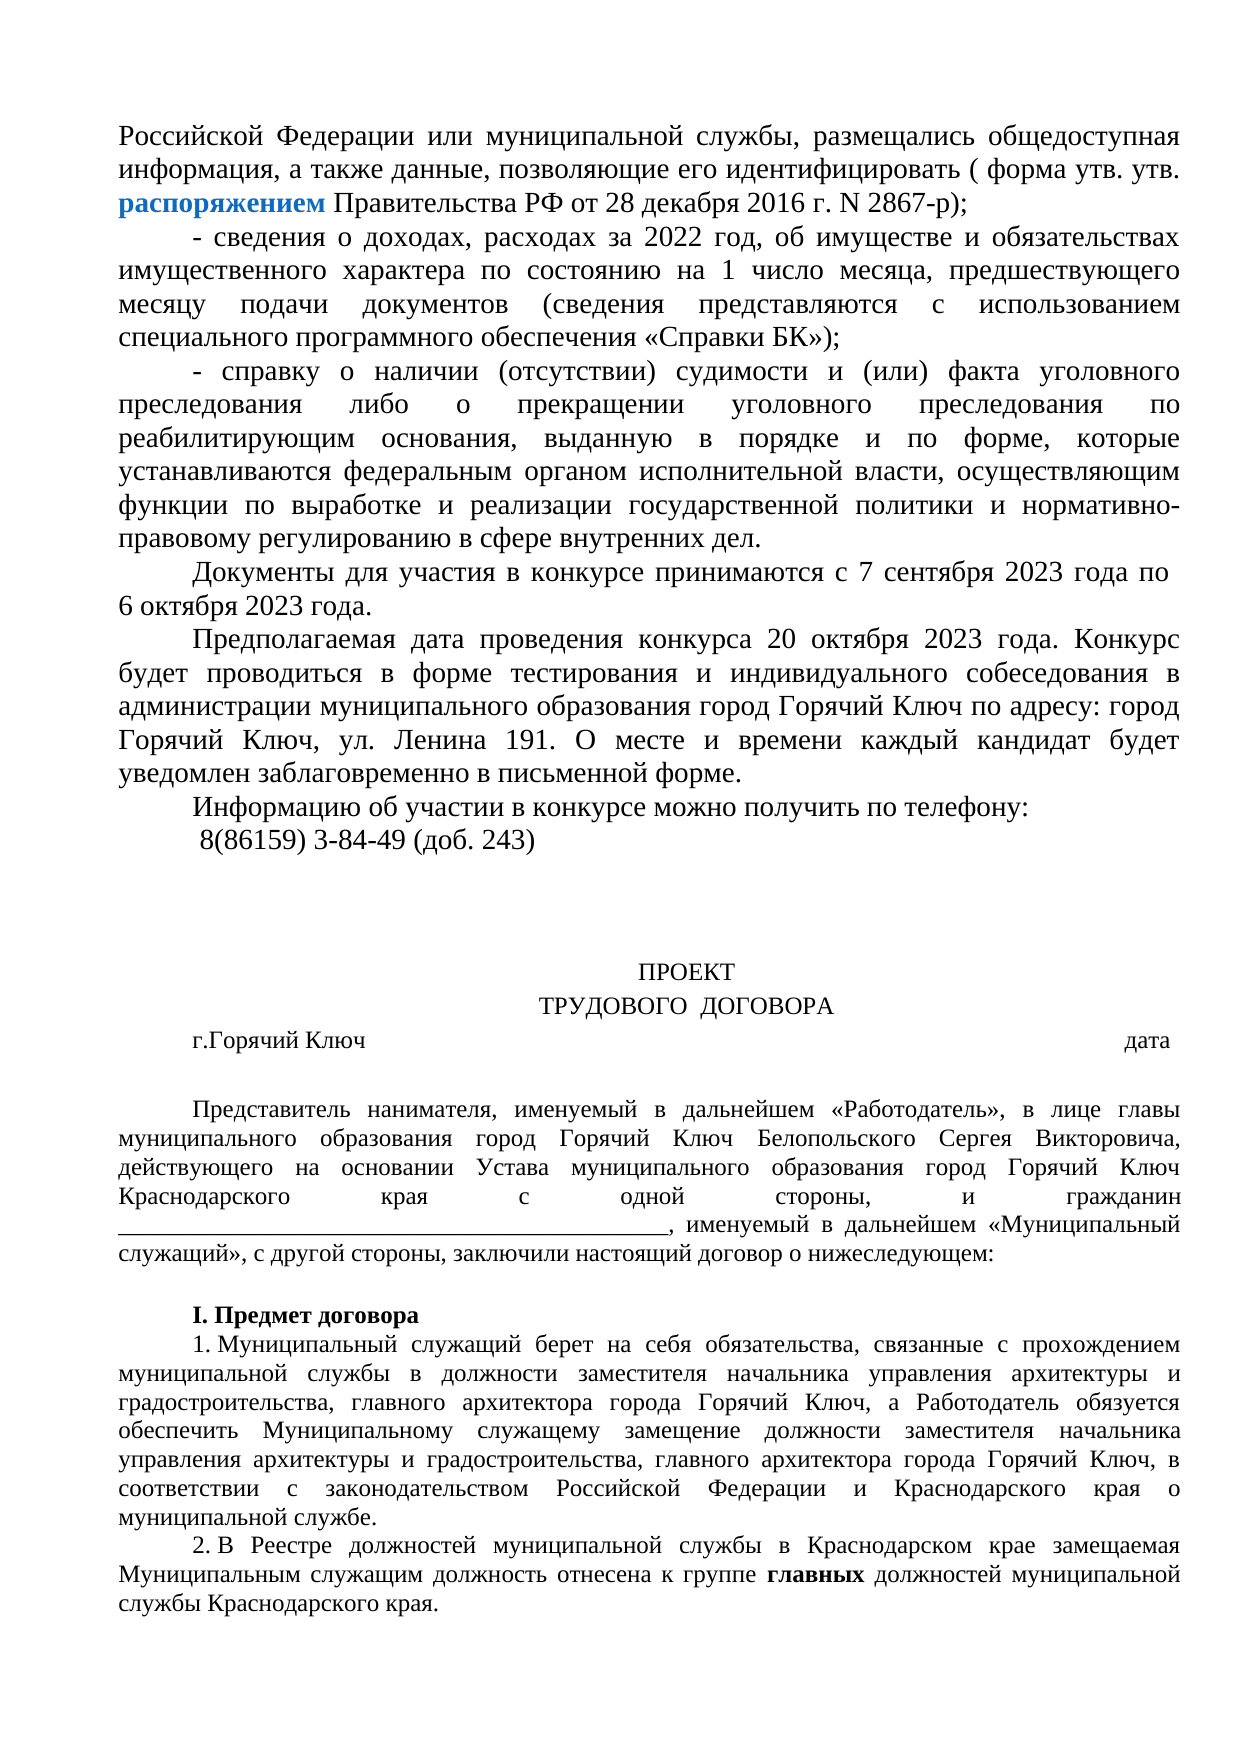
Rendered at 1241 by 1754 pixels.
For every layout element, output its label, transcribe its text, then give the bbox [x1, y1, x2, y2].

text Документы для участия в конкурсе принимаются с 7 сентября 2023 года по 6 октября 2023 года. [118, 554, 1181, 621]
text Представитель нанимателя, именуемый в дальнейшем «Работодатель», в лице главы муниципального образования город Горячий Ключ Белопольского Сергея Викторовича, действующего на основании Устава муниципального образования город Горячий Ключ Краснодарского края с одной стороны, и гражданин ____________________________________________, именуемый в дальнейшем «Муниципальный служащий», с другой стороны, заключили настоящий договор о нижеследующем: [118, 1094, 1181, 1267]
text 1. Муниципальный служащий берет на себя обязательства, связанные с прохождением муниципальной службы в должности заместителя начальника управления архитектуры и градостроительства, главного архитектора города Горячий Ключ, а Работодатель обязуется обеспечить Муниципальному служащему замещение должности заместителя начальника управления архитектуры и градостроительства, главного архитектора города Горячий Ключ, в соответствии с законодательством Российской Федерации и Краснодарского края о муниципальной службе. [118, 1329, 1181, 1531]
text I. Предмет договора [118, 1301, 1181, 1329]
text 2. В Реестре должностей муниципальной службы в Краснодарском крае замещаемая Муниципальным служащим должность отнесена к группе главных должностей муниципальной службы Краснодарского края. [118, 1531, 1181, 1617]
text - сведения о доходах, расходах за 2022 год, об имуществе и обязательствах имущественного характера по состоянию на 1 число месяца, предшествующего месяцу подачи документов (сведения представляются с использованием специального программного обеспечения «Справки БК»); [118, 219, 1181, 353]
text 8(86159) 3-84-49 (доб. 243) [118, 822, 1181, 856]
text ПРОЕКТ [118, 957, 1181, 985]
text - справку о наличии (отсутствии) судимости и (или) факта уголовного преследования либо о прекращении уголовного преследования по реабилитирующим основания, выданную в порядке и по форме, которые устанавливаются федеральным органом исполнительной власти, осуществляющим функции по выработке и реализации государственной политики и нормативно-правовому регулированию в сфере внутренних дел. [118, 353, 1181, 554]
text г.Горячий Ключ дата [118, 1026, 1181, 1054]
text ТРУДОВОГО ДОГОВОРА [118, 991, 1181, 1020]
text Предполагаемая дата проведения конкурса 20 октября 2023 года. Конкурс будет проводиться в форме тестирования и индивидуального собеседования в администрации муниципального образования город Горячий Ключ по адресу: город Горячий Ключ, ул. Ленина 191. О месте и времени каждый кандидат будет уведомлен заблаговременно в письменной форме. [118, 621, 1181, 789]
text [118, 118, 1181, 219]
text Информацию об участии в конкурсе можно получить по телефону: [118, 789, 1181, 822]
